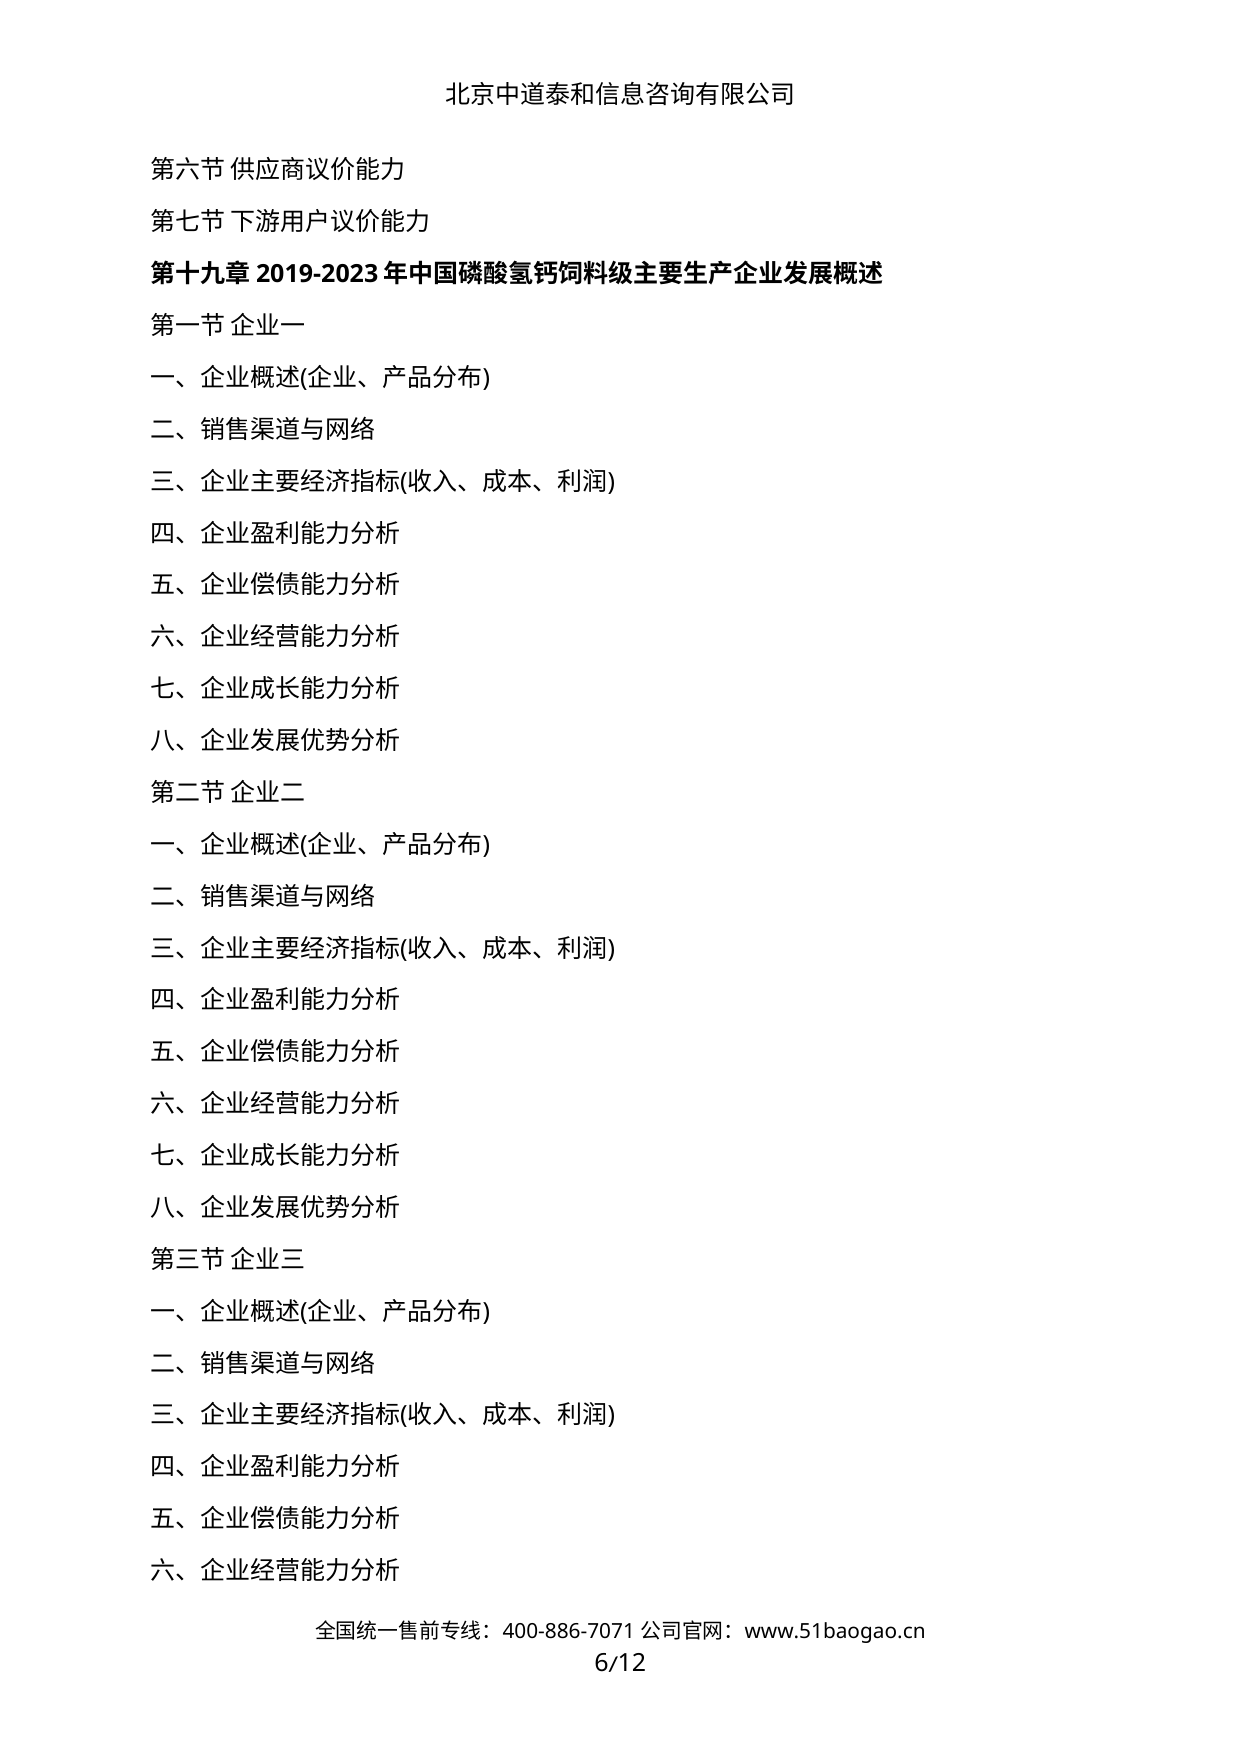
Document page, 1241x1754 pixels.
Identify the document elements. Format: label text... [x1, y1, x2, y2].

text 第七节 下游用户议价能力 [150, 202, 1090, 238]
text 一、企业概述(企业、产品分布) [150, 1291, 1090, 1327]
text 一、企业概述(企业、产品分布) [150, 357, 1090, 394]
text 八、企业发展优势分析 [150, 1187, 1090, 1224]
text 第二节 企业二 [150, 772, 1090, 809]
text 八、企业发展优势分析 [150, 721, 1090, 757]
text 四、企业盈利能力分析 [150, 980, 1090, 1016]
text 第六节 供应商议价能力 [150, 150, 1090, 186]
text 第十九章 2019-2023年中国磷酸氢钙饲料级主要生产企业发展概述 [150, 254, 1090, 290]
text 第三节 企业三 [150, 1239, 1090, 1276]
text 三、企业主要经济指标(收入、成本、利润) [150, 928, 1090, 964]
text 第一节 企业一 [150, 306, 1090, 342]
text 三、企业主要经济指标(收入、成本、利润) [150, 1395, 1090, 1431]
text 二、销售渠道与网络 [150, 409, 1090, 446]
text 五、企业偿债能力分析 [150, 565, 1090, 601]
text 二、销售渠道与网络 [150, 876, 1090, 912]
text 七、企业成长能力分析 [150, 1136, 1090, 1172]
text 五、企业偿债能力分析 [150, 1499, 1090, 1535]
text 六、企业经营能力分析 [150, 1084, 1090, 1120]
text 三、企业主要经济指标(收入、成本、利润) [150, 461, 1090, 497]
text 七、企业成长能力分析 [150, 669, 1090, 705]
text 六、企业经营能力分析 [150, 617, 1090, 653]
text 四、企业盈利能力分析 [150, 1447, 1090, 1483]
text 四、企业盈利能力分析 [150, 513, 1090, 549]
text 一、企业概述(企业、产品分布) [150, 824, 1090, 861]
text 五、企业偿债能力分析 [150, 1032, 1090, 1068]
text 二、销售渠道与网络 [150, 1343, 1090, 1379]
text 六、企业经营能力分析 [150, 1551, 1090, 1587]
